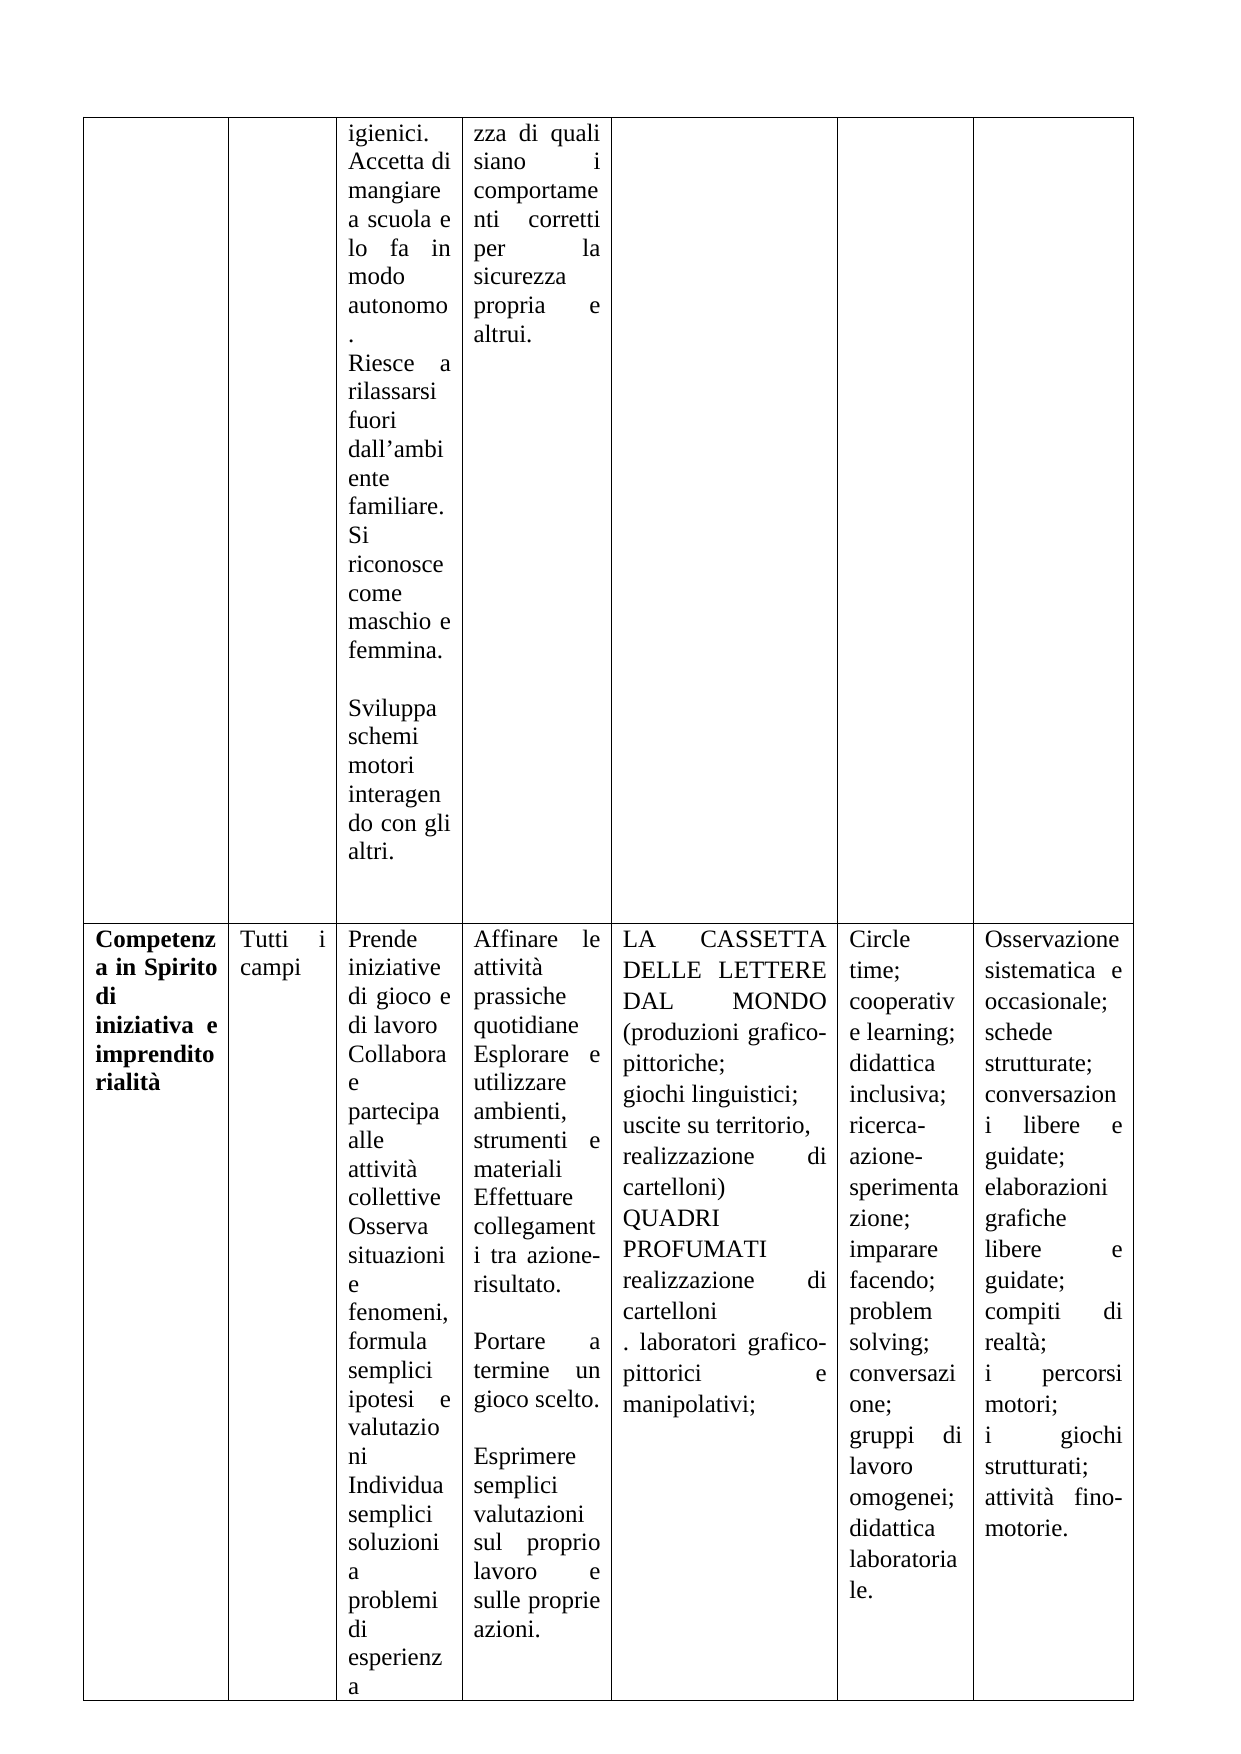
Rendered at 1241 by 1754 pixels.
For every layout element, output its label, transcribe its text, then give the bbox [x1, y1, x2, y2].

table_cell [84, 924, 228, 1700]
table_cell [612, 118, 837, 923]
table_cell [229, 118, 336, 923]
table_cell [838, 924, 973, 1700]
table_cell Tutti i campi [229, 924, 336, 1700]
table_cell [337, 118, 462, 923]
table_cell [612, 924, 837, 1700]
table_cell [463, 118, 611, 923]
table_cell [974, 118, 1133, 923]
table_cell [84, 118, 228, 923]
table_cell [463, 924, 611, 1700]
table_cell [974, 924, 1133, 1700]
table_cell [838, 118, 973, 923]
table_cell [337, 924, 462, 1700]
